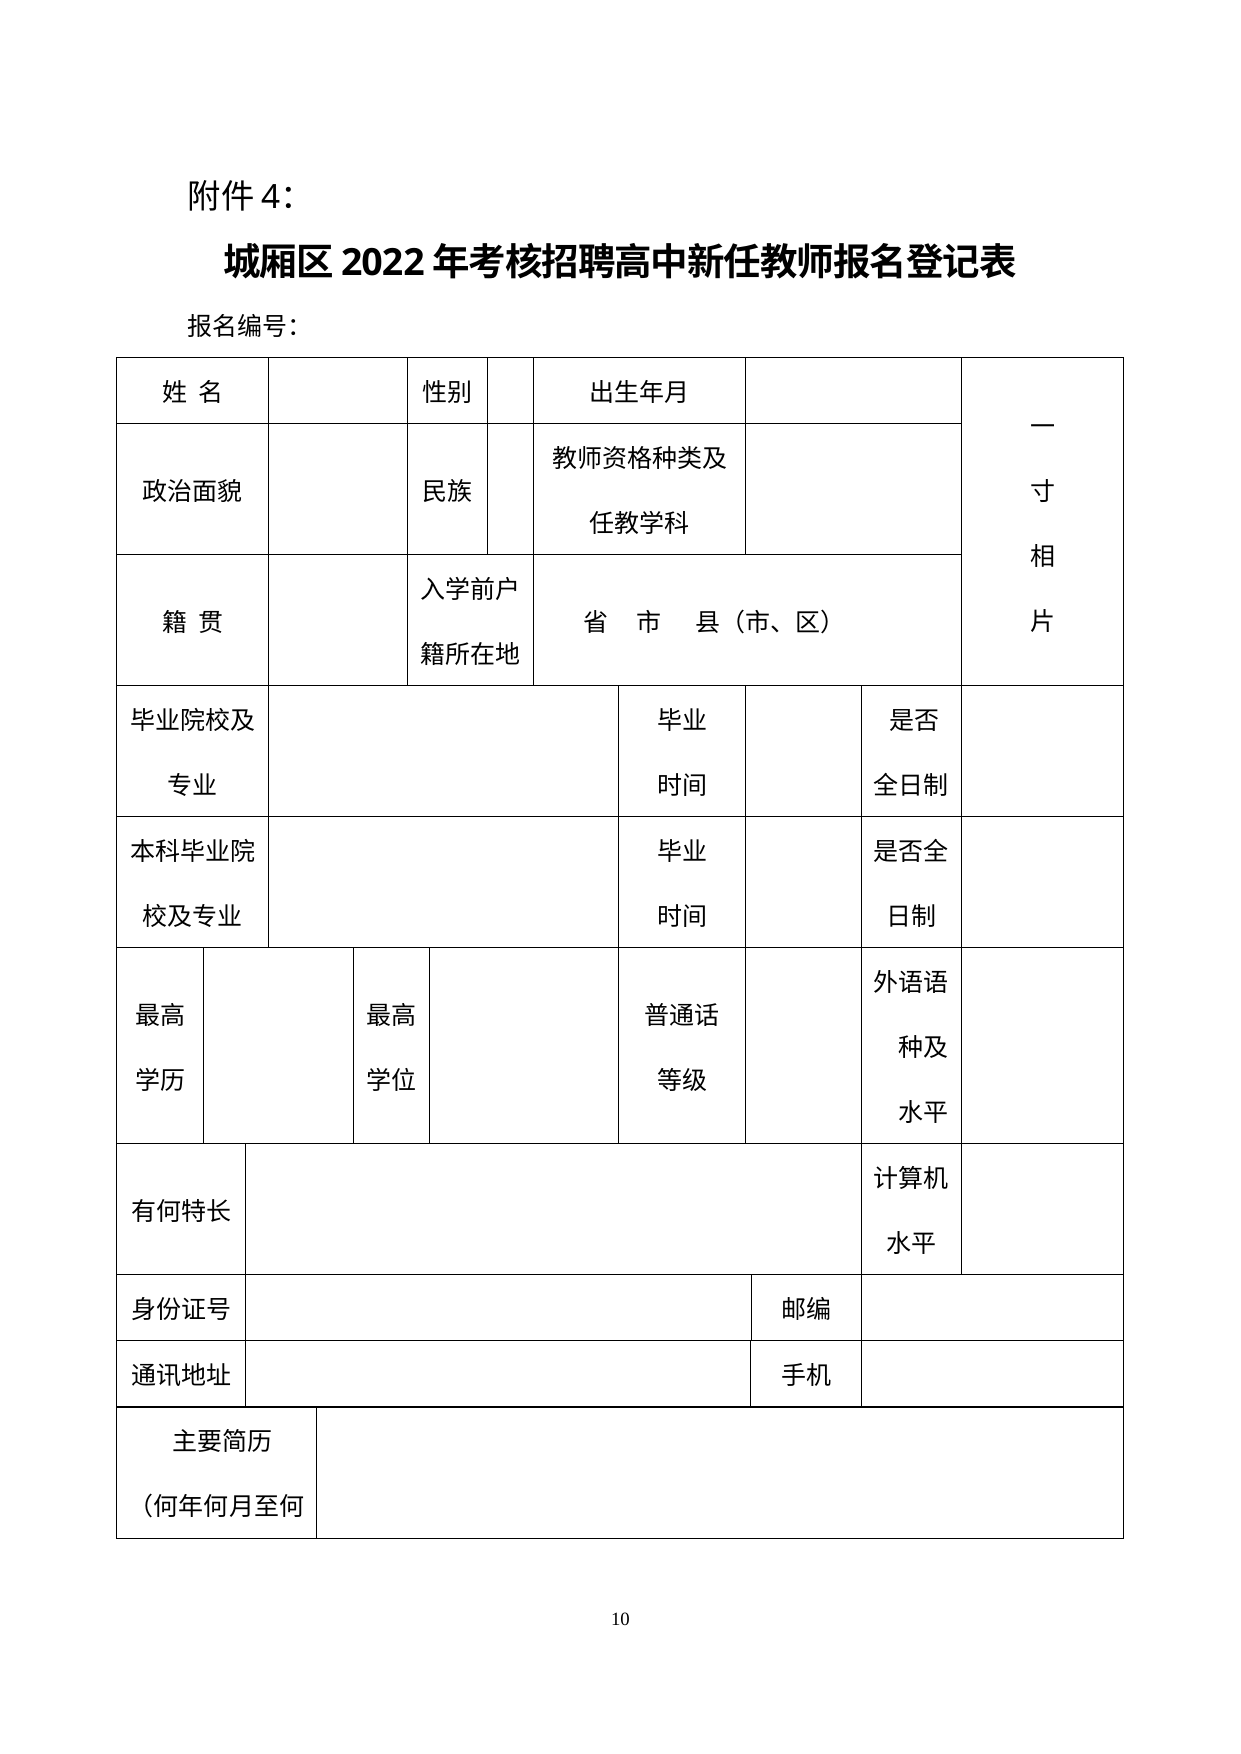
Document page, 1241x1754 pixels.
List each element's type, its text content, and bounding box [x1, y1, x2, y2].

table_cell 籍 贯 [117, 555, 268, 685]
text 城厢区2022年考核招聘高中新任教师报名登记表 [187, 227, 1053, 292]
table_cell 毕业 时间 [619, 686, 745, 816]
table_cell [317, 1408, 1123, 1537]
table_cell 邮编 [752, 1275, 861, 1340]
table_cell [862, 1341, 1123, 1406]
table_cell 普通话 等级 [619, 948, 745, 1143]
table_header 性别 [408, 358, 487, 423]
table_cell 是否全日制 [862, 817, 961, 947]
table_cell [269, 817, 618, 947]
table_cell [962, 948, 1123, 1143]
table_cell [430, 948, 618, 1143]
table_cell 最高学历 [117, 948, 203, 1143]
table_cell 有何特长 [117, 1144, 245, 1274]
table_cell 最高学位 [354, 948, 429, 1143]
table_cell 计算机水平 [862, 1144, 961, 1274]
table_header 出生年月 [534, 358, 745, 423]
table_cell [117, 1408, 316, 1537]
table_cell [962, 1144, 1123, 1274]
table_cell [204, 948, 353, 1143]
table_cell [269, 424, 407, 554]
table_header 姓 名 [117, 358, 268, 423]
table_cell [746, 424, 961, 554]
table_cell [269, 555, 407, 685]
table_cell [746, 686, 861, 816]
table_cell [746, 817, 861, 947]
table_cell 毕业院校及专业 [117, 686, 268, 816]
table_header [488, 358, 533, 423]
table_cell 通讯地址 [117, 1341, 245, 1406]
table_cell [246, 1275, 751, 1340]
table_cell [862, 1275, 1123, 1340]
table_cell 手机 [751, 1341, 861, 1406]
table_cell 本科毕业院校及专业 [117, 817, 268, 947]
table_cell [962, 686, 1123, 816]
text 报名编号： [187, 292, 1053, 357]
table_cell 毕业 时间 [619, 817, 745, 947]
table_cell [246, 1144, 861, 1274]
table_cell 省 市 县（市、区） [534, 555, 961, 685]
table_cell [746, 948, 861, 1143]
table_cell 教师资格种类及任教学科 [534, 424, 745, 554]
table_cell 是否全日制 [862, 686, 961, 816]
table_cell 入学前户籍所在地 [408, 555, 533, 685]
table_cell 身份证号 [117, 1275, 245, 1340]
table_cell 民族 [408, 424, 487, 554]
table_header [269, 358, 407, 423]
table_header [746, 358, 961, 423]
text 附件4： [187, 162, 1053, 227]
table_cell [488, 424, 533, 554]
table_cell [269, 686, 618, 816]
table_cell 外语语种及水平 [862, 948, 961, 1143]
table_cell [246, 1341, 750, 1406]
table_cell [962, 817, 1123, 947]
table_header 一 寸 相 片 [962, 358, 1123, 685]
table_cell 政治面貌 [117, 424, 268, 554]
